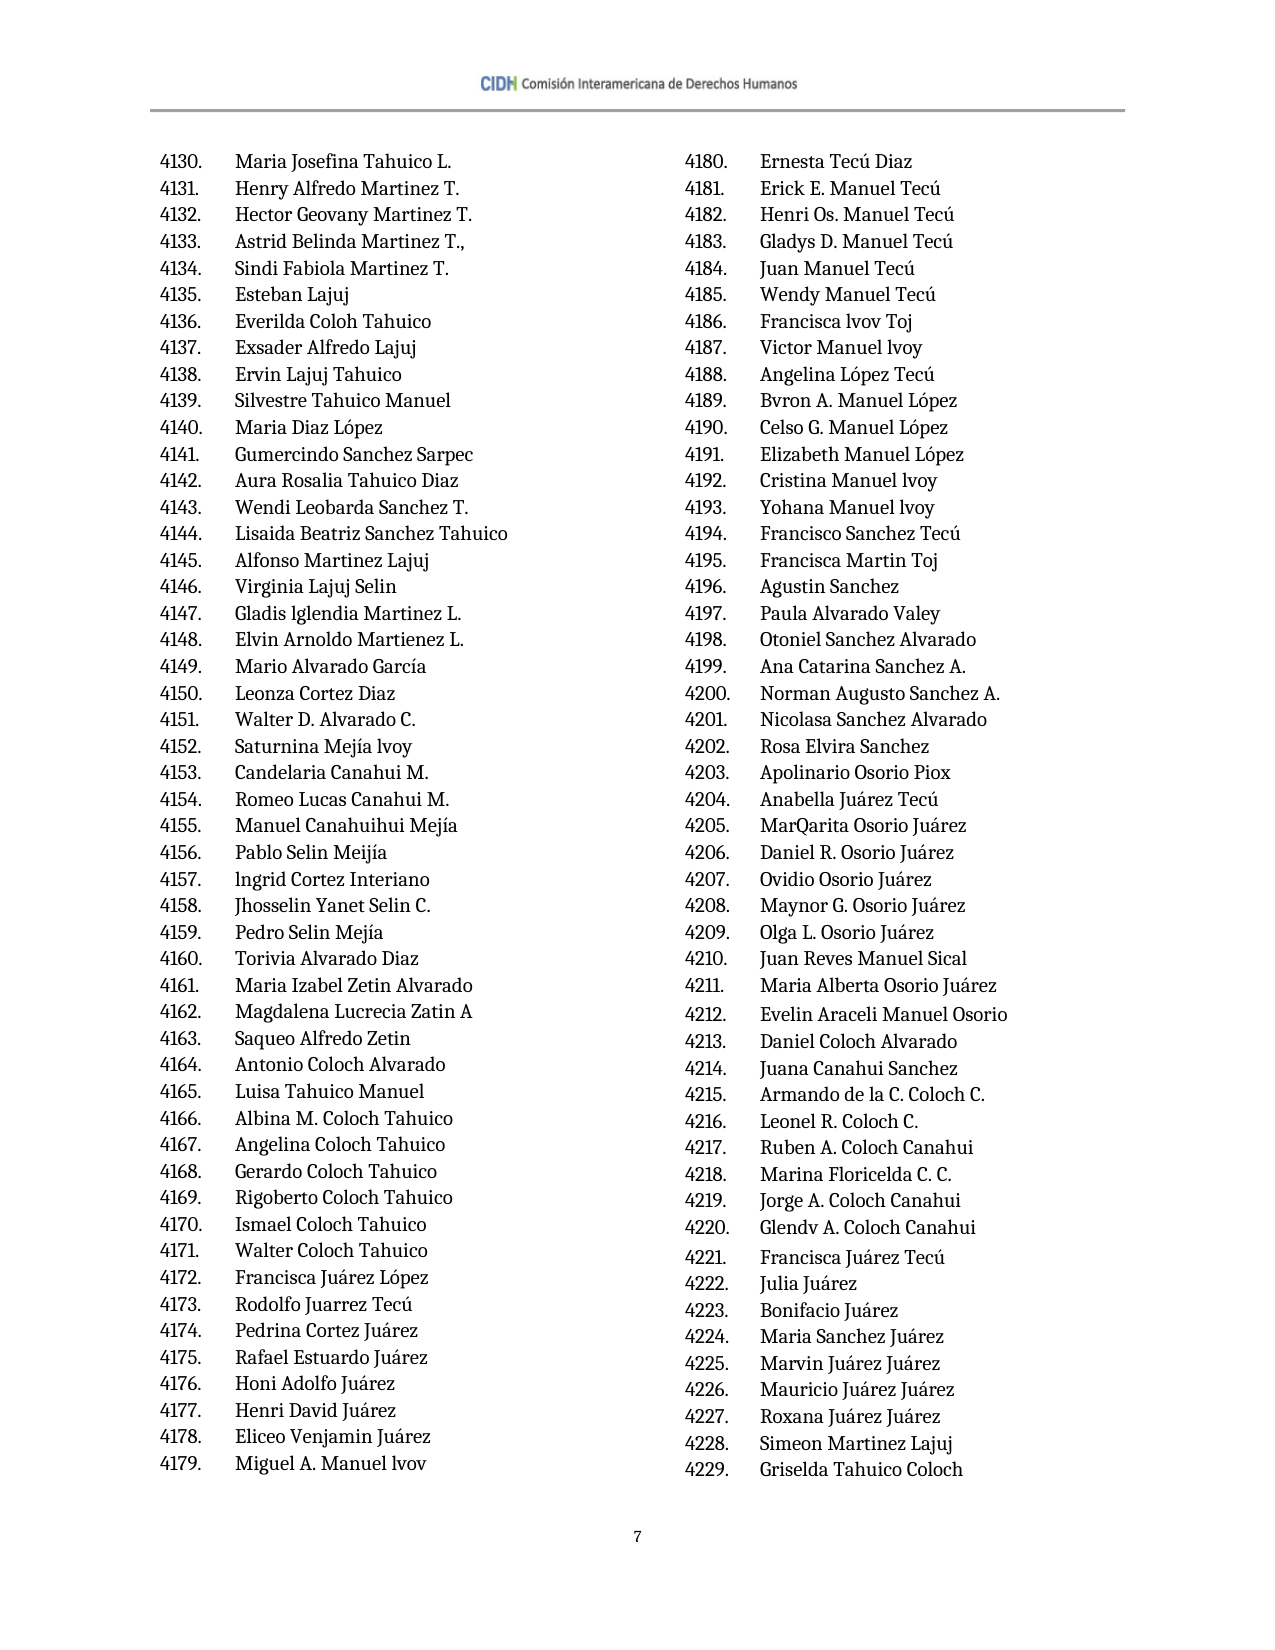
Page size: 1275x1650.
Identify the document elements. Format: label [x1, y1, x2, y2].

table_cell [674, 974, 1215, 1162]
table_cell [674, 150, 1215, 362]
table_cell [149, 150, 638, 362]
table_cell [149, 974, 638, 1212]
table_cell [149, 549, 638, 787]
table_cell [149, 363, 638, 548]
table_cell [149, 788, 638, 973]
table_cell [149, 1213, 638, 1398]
picture [475, 75, 800, 93]
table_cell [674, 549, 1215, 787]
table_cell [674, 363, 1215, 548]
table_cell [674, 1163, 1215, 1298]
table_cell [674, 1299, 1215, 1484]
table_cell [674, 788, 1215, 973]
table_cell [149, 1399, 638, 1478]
